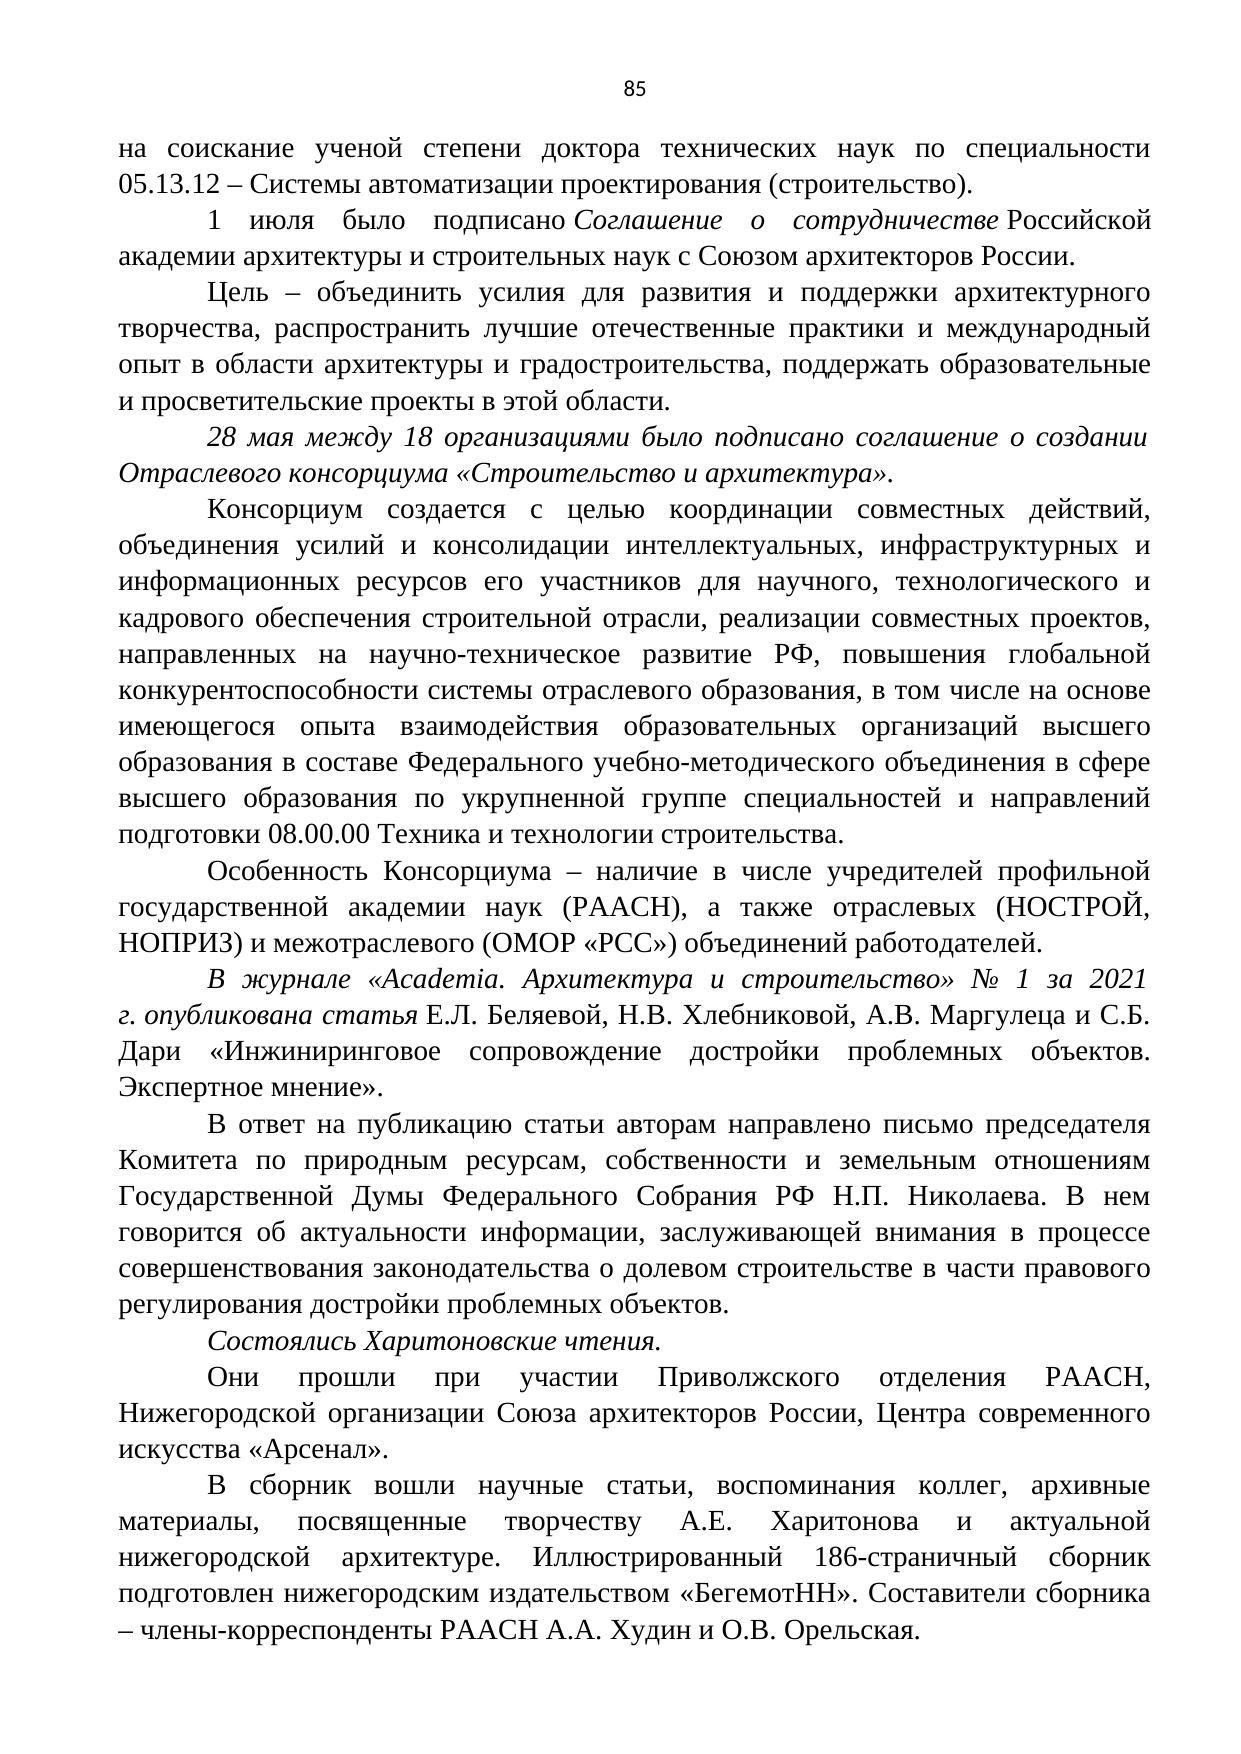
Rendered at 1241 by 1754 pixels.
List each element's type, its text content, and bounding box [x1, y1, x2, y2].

text Состоялись Харитоновские чтения. [118, 1323, 1152, 1356]
text В сборник вошли научные статьи, воспоминания коллег, архивные материалы, посвященные творчеству А.Е. Харитонова и актуальной нижегородской архитектуре. Иллюстрированный 186-страничный сборник подготовлен нижегородским издательством «БегемотНН». Составители сборника – члены-корреспонденты РААСН А.А. Худин и О.В. Орельская. [118, 1467, 1152, 1645]
text 28 мая между 18 организациями было подписано соглашение о создании Отраслевого консорциума «Строительство и архитектура». [118, 419, 1152, 489]
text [118, 130, 1152, 199]
text Консорциум создается с целью координации совместных действий, объединения усилий и консолидации интеллектуальных, инфраструктурных и информационных ресурсов его участников для научного, технологического и кадрового обеспечения строительной отрасли, реализации совместных проектов, направленных на научно-техническое развитие РФ, повышения глобальной конкурентоспособности системы отраслевого образования, в том числе на основе имеющегося опыта взаимодействия образовательных организаций высшего образования в составе Федерального учебно-методического объединения в сфере высшего образования по укрупненной группе специальностей и направлений подготовки 08.00.00 Техника и технологии строительства. [118, 491, 1152, 850]
text В ответ на публикацию статьи авторам направлено письмо председателя Комитета по природным ресурсам, собственности и земельным отношениям Государственной Думы Федерального Собрания РФ Н.П. Николаева. В нем говорится об актуальности информации, заслуживающей внимания в процессе совершенствования законодательства о долевом строительстве в части правового регулирования достройки проблемных объектов. [118, 1106, 1152, 1320]
text В журнале «Academia. Архитектура и строительство» № 1 за 2021 г. опубликована статья Е.Л. Беляевой, Н.В. Хлебниковой, А.В. Маргулеца и С.Б. Дари «Инжиниринговое сопровождение достройки проблемных объектов. Экспертное мнение». [118, 961, 1152, 1103]
text 1 июля было подписано Соглашение о сотрудничестве Российской академии архитектуры и строительных наук с Союзом архитекторов России. [118, 202, 1152, 272]
text Цель – объединить усилия для развития и поддержки архитектурного творчества, распространить лучшие отечественные практики и международный опыт в области архитектуры и градостроительства, поддержать образовательные и просветительские проекты в этой области. [118, 274, 1152, 416]
text Особенность Консорциума – наличие в числе учредителей профильной государственной академии наук (РААСН), а также отраслевых (НОСТРОЙ, НОПРИЗ) и межотраслевого (ОМОР «РСС») объединений работодателей. [118, 853, 1152, 958]
text Они прошли при участии Приволжского отделения РААСН, Нижегородской организации Союза архитекторов России, Центра современного искусства «Арсенал». [118, 1359, 1152, 1464]
